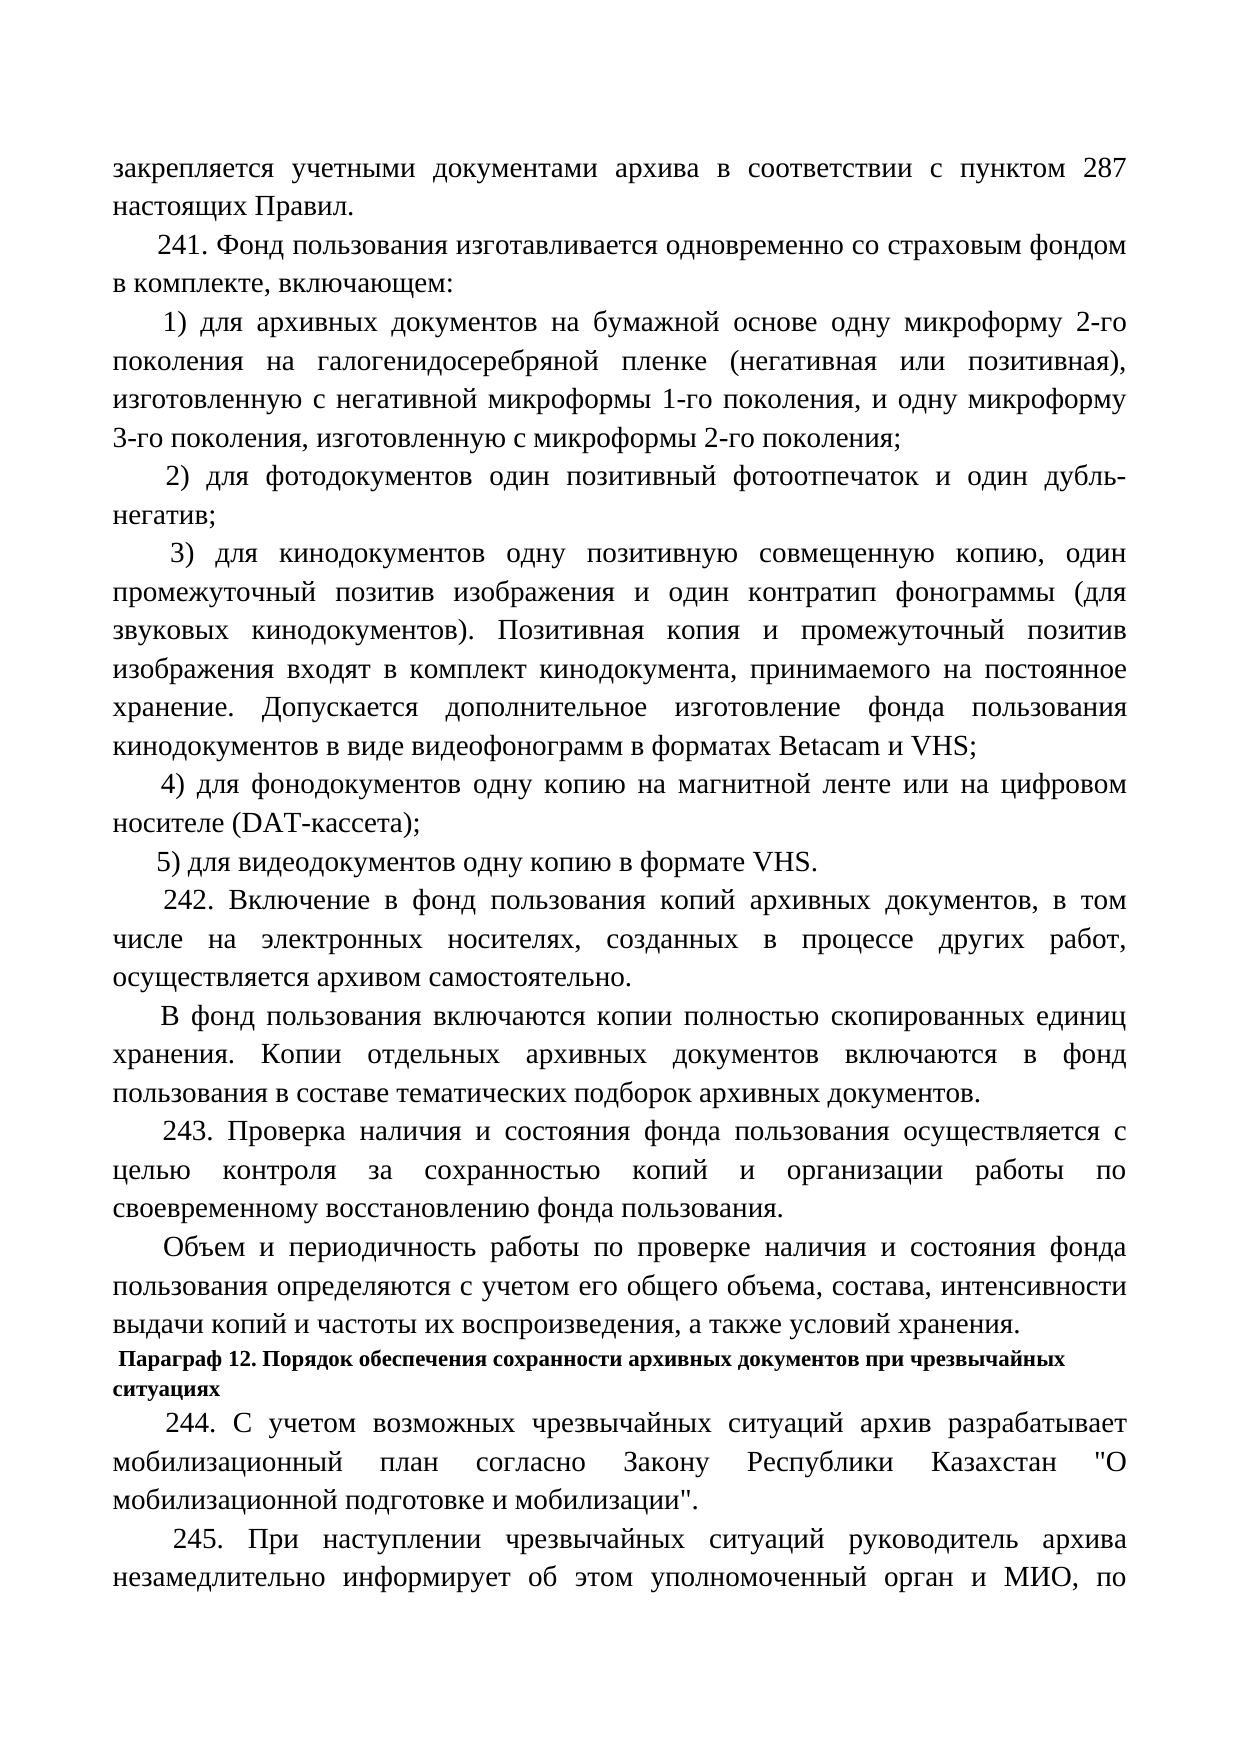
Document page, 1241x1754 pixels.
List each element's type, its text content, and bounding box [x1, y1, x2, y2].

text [112, 150, 1128, 222]
text 2) для фотодокументов один позитивный фотоотпечаток и один дубль-негатив; [112, 458, 1128, 530]
text Параграф 12. Порядок обеспечения сохранности архивных документов при чрезвычайных ситуациях [112, 1345, 1128, 1401]
text 242. Включение в фонд пользования копий архивных документов, в том числе на электронных носителях, созданных в процессе других работ, осуществляется архивом самостоятельно. [112, 882, 1128, 993]
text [112, 1521, 1128, 1593]
text 241. Фонд пользования изготавливается одновременно со страховым фондом в комплекте, включающем: [112, 227, 1128, 299]
text 1) для архивных документов на бумажной основе одну микроформу 2-го поколения на галогенидосеребряной пленке (негативная или позитивная), изготовленную с негативной микроформы 1-го поколения, и одну микроформу 3-го поколения, изготовленную с микроформы 2-го поколения; [112, 304, 1128, 453]
text 243. Проверка наличия и состояния фонда пользования осуществляется с целью контроля за сохранностью копий и организации работы по своевременному восстановлению фонда пользования. [112, 1113, 1128, 1224]
text 3) для кинодокументов одну позитивную совмещенную копию, один промежуточный позитив изображения и один контратип фонограммы (для звуковых кинодокументов). Позитивная копия и промежуточный позитив изображения входят в комплект кинодокумента, принимаемого на постоянное хранение. Допускается дополнительное изготовление фонда пользования кинодокументов в виде видеофонограмм в форматах Betacam и VHS; [112, 535, 1128, 762]
text В фонд пользования включаются копии полностью скопированных единиц хранения. Копии отдельных архивных документов включаются в фонд пользования в составе тематических подборок архивных документов. [112, 998, 1128, 1108]
text Объем и периодичность работы по проверке наличия и состояния фонда пользования определяются с учетом его общего объема, состава, интенсивности выдачи копий и частоты их воспроизведения, а также условий хранения. [112, 1229, 1128, 1340]
text 5) для видеодокументов одну копию в формате VHS. [112, 844, 1128, 877]
text 244. С учетом возможных чрезвычайных ситуаций архив разрабатывает мобилизационный план согласно Закону Республики Казахстан "О мобилизационной подготовке и мобилизации". [112, 1405, 1128, 1516]
text 4) для фонодокументов одну копию на магнитной ленте или на цифровом носителе (DAT-кассета); [112, 767, 1128, 839]
